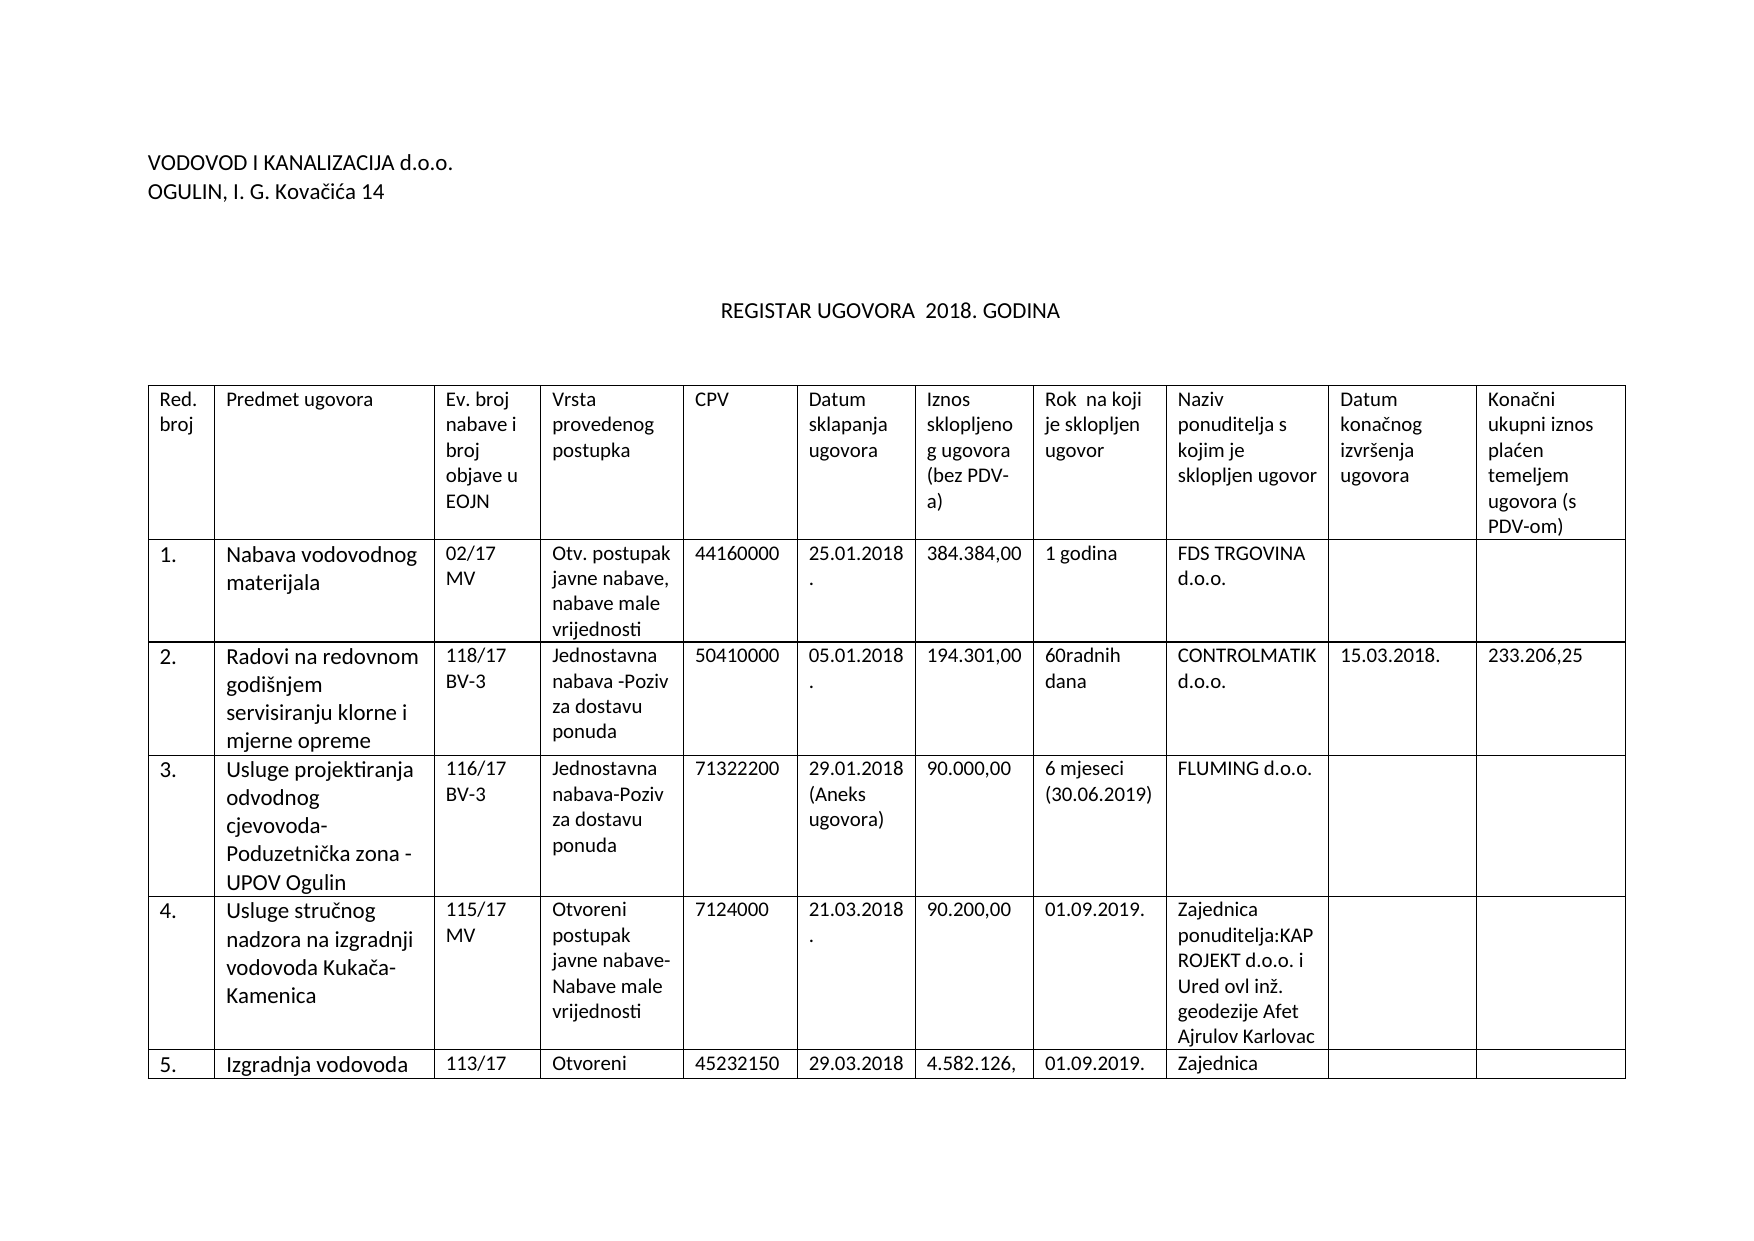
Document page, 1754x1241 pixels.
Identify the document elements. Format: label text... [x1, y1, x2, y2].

table_cell 50410000 [684, 643, 797, 754]
table_header Ev. broj nabave i broj objave u EOJN [435, 386, 540, 539]
table_cell [1477, 1050, 1625, 1078]
table_cell 90.000,00 [916, 756, 1033, 896]
table_cell [1329, 1050, 1476, 1078]
table_cell 45232150 [684, 1050, 797, 1078]
table_cell Usluge projektiranja odvodnog cjevovoda-Poduzetnička zona -UPOV Ogulin [215, 756, 434, 896]
table_cell 25.01.2018. [798, 540, 915, 641]
table_header Vrsta provedenog postupka [541, 386, 683, 539]
table_cell 2. [149, 643, 214, 754]
table_cell [1477, 540, 1625, 641]
table_cell [1477, 897, 1625, 1049]
table_cell 5. [149, 1050, 214, 1078]
table_header CPV [684, 386, 797, 539]
table_cell 01.09.2019. [1034, 1050, 1166, 1078]
table_cell Jednostavna nabava-Poziv za dostavu ponuda [541, 756, 683, 896]
table_cell 02/17 MV [435, 540, 540, 641]
table_cell 05.01.2018. [798, 643, 915, 754]
table_header Konačni ukupni iznos plaćen temeljem ugovora (s PDV-om) [1477, 386, 1625, 539]
table_cell 21.03.2018. [798, 897, 915, 1049]
table_cell 116/17 BV-3 [435, 756, 540, 896]
table_cell 384.384,00 [916, 540, 1033, 641]
table_cell Nabava vodovodnog materijala [215, 540, 434, 641]
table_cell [1167, 1050, 1328, 1078]
table_cell CONTROLMATIK d.o.o. [1167, 643, 1328, 754]
table_cell FLUMING d.o.o. [1167, 756, 1328, 896]
table_header Predmet ugovora [215, 386, 434, 539]
table_cell 1. [149, 540, 214, 641]
table_cell 3. [149, 756, 214, 896]
text VODOVOD I KANALIZACIJA d.o.o. [148, 148, 1606, 176]
text REGISTAR UGOVORA 2018. GODINA [148, 296, 1606, 324]
table_cell 115/17 MV [435, 897, 540, 1049]
table_cell 7124000 [684, 897, 797, 1049]
table_header Naziv ponuditelja s kojim je sklopljen ugovor [1167, 386, 1328, 539]
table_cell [215, 1050, 434, 1078]
table_cell [1477, 756, 1625, 896]
table_cell 4.582.126,76 [916, 1050, 1033, 1078]
table_cell Radovi na redovnom godišnjem servisiranju klorne i mjerne opreme [215, 643, 434, 754]
table_cell 233.206,25 [1477, 643, 1625, 754]
table_cell 29.01.2018 (Aneks ugovora) [798, 756, 915, 896]
table_cell [1329, 897, 1476, 1049]
table_cell Otv. postupak javne nabave, nabave male vrijednosti [541, 540, 683, 641]
table_cell [1329, 540, 1476, 641]
table_cell [1329, 756, 1476, 896]
text OGULIN, I. G. Kovačića 14 [148, 177, 1606, 205]
table_cell Jednostavna nabava -Poziv za dostavu ponuda [541, 643, 683, 754]
table_header Datum sklapanja ugovora [798, 386, 915, 539]
table_cell 6 mjeseci (30.06.2019) [1034, 756, 1166, 896]
table_cell 71322200 [684, 756, 797, 896]
table_cell 4. [149, 897, 214, 1049]
table_cell 194.301,00 [916, 643, 1033, 754]
table_cell 01.09.2019. [1034, 897, 1166, 1049]
table_cell FDS TRGOVINA d.o.o. [1167, 540, 1328, 641]
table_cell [541, 1050, 683, 1078]
table_cell Usluge stručnog nadzora na izgradnji vodovoda Kukača-Kamenica [215, 897, 434, 1049]
table_cell 118/17 BV-3 [435, 643, 540, 754]
table_header Iznos sklopljenog ugovora (bez PDV-a) [916, 386, 1033, 539]
table_cell 60radnih dana [1034, 643, 1166, 754]
table_header Datum konačnog izvršenja ugovora [1329, 386, 1476, 539]
table_cell 90.200,00 [916, 897, 1033, 1049]
table_cell 113/17 MV [435, 1050, 540, 1078]
table_cell 29.03.2018. [798, 1050, 915, 1078]
table_header Rok na koji je sklopljen ugovor [1034, 386, 1166, 539]
table_cell 1 godina [1034, 540, 1166, 641]
table_cell Otvoreni postupak javne nabave- Nabave male vrijednosti [541, 897, 683, 1049]
table_cell 44160000 [684, 540, 797, 641]
table_cell 15.03.2018. [1329, 643, 1476, 754]
table_cell Zajednica ponuditelja:KAPROJEKT d.o.o. i Ured ovl inž. geodezije Afet Ajrulov Karlovac [1167, 897, 1328, 1049]
table_header Red. broj [149, 386, 214, 539]
